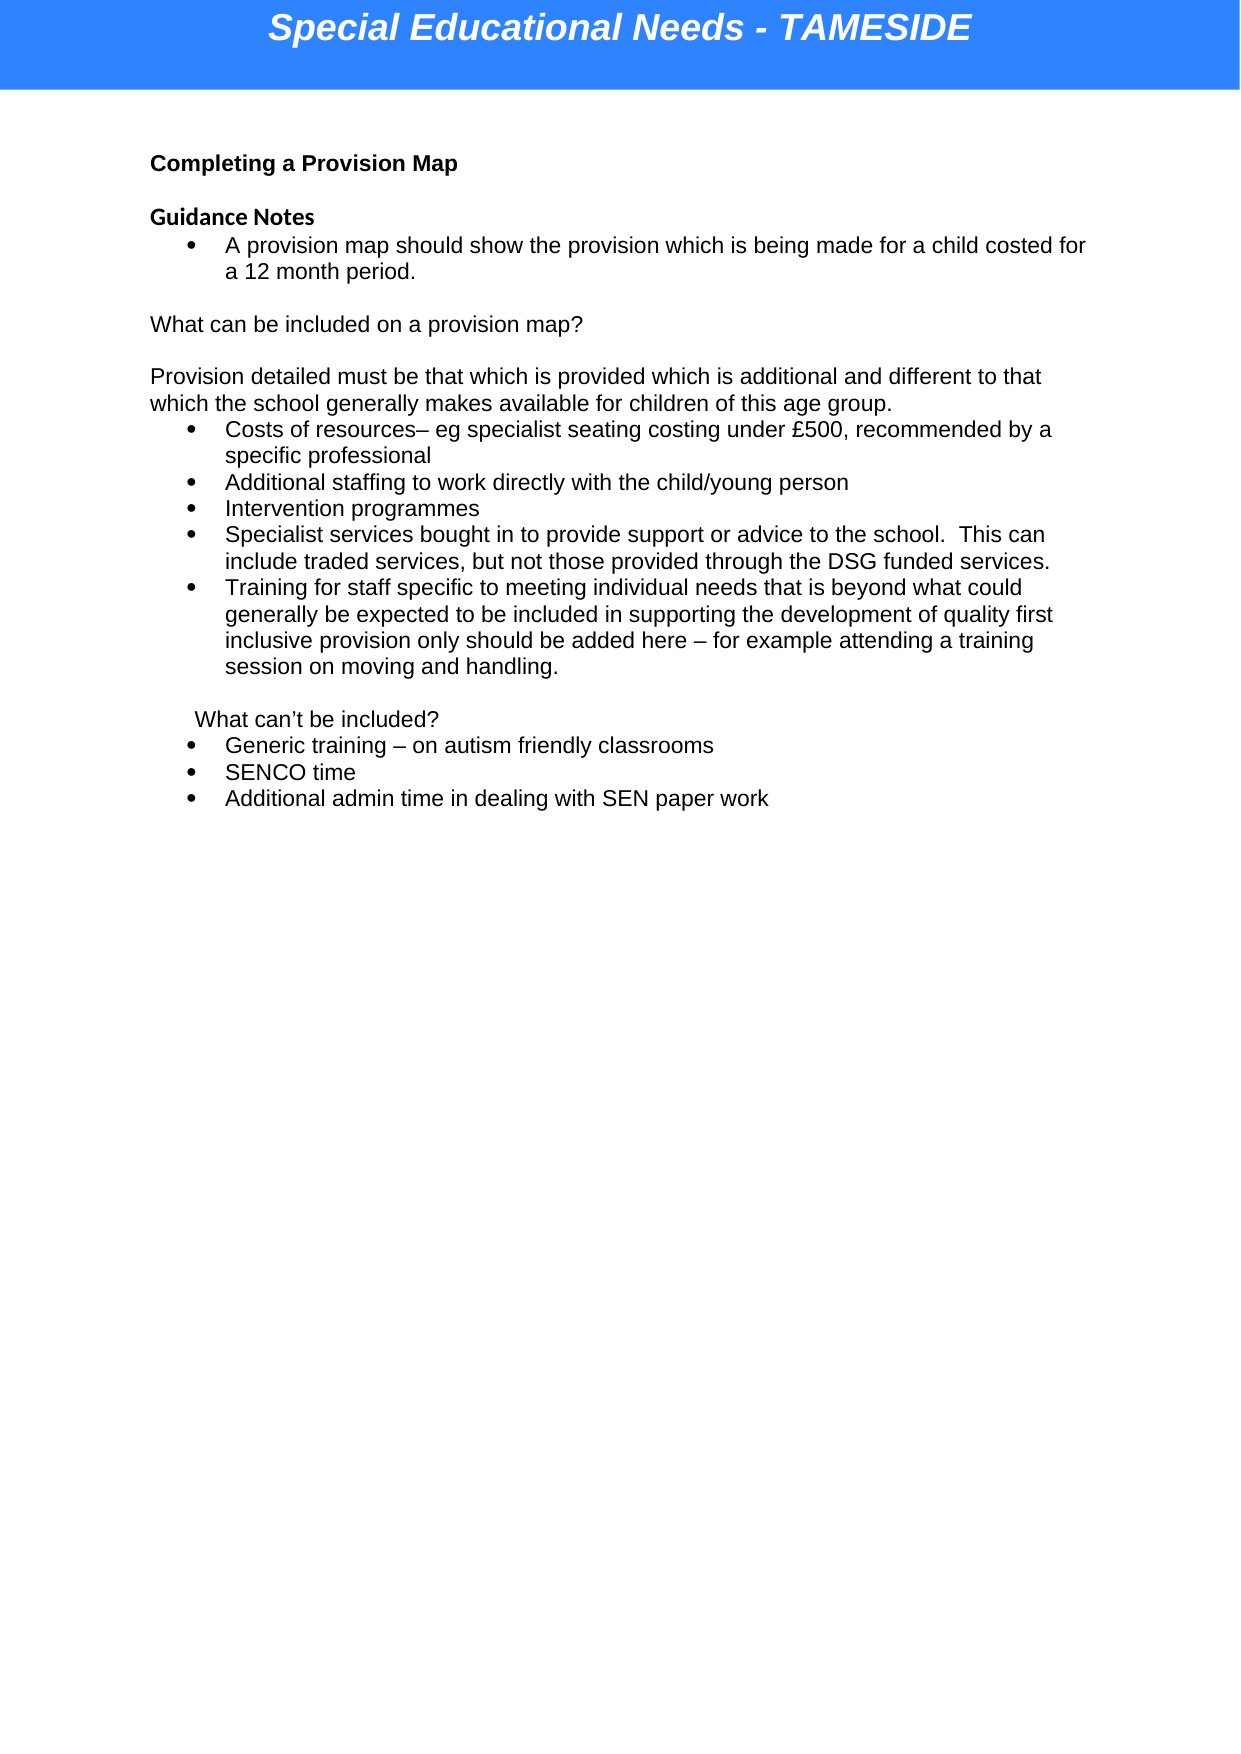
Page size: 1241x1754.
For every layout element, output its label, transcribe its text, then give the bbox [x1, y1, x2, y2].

text Guidance Notes [150, 201, 1090, 232]
list Intervention programmes [187, 495, 1090, 521]
list Specialist services bought in to provide support or advice to the school. This can include traded services, but not those provided through the DSG funded services. [187, 521, 1090, 574]
list Additional admin time in dealing with SEN paper work [187, 785, 1090, 811]
text Provision detailed must be that which is provided which is additional and different to that which the school generally makes available for children of this age group. [150, 363, 1090, 416]
list Costs of resources– eg specialist seating costing under £500, recommended by a specific professional [187, 416, 1090, 469]
list SENCO time [187, 759, 1090, 785]
list Generic training – on autism friendly classrooms [187, 732, 1090, 759]
text Completing a Provision Map [150, 150, 1090, 176]
text What can be included on a provision map? [150, 311, 1090, 337]
list A provision map should show the provision which is being made for a child costed for a 12 month period. [187, 232, 1090, 284]
list Additional staffing to work directly with the child/young person [187, 469, 1090, 495]
text What can’t be included? [150, 706, 1090, 732]
list Training for staff specific to meeting individual needs that is beyond what could generally be expected to be included in supporting the development of quality first inclusive provision only should be added here – for example attending a training session on moving and handling. [187, 574, 1090, 679]
